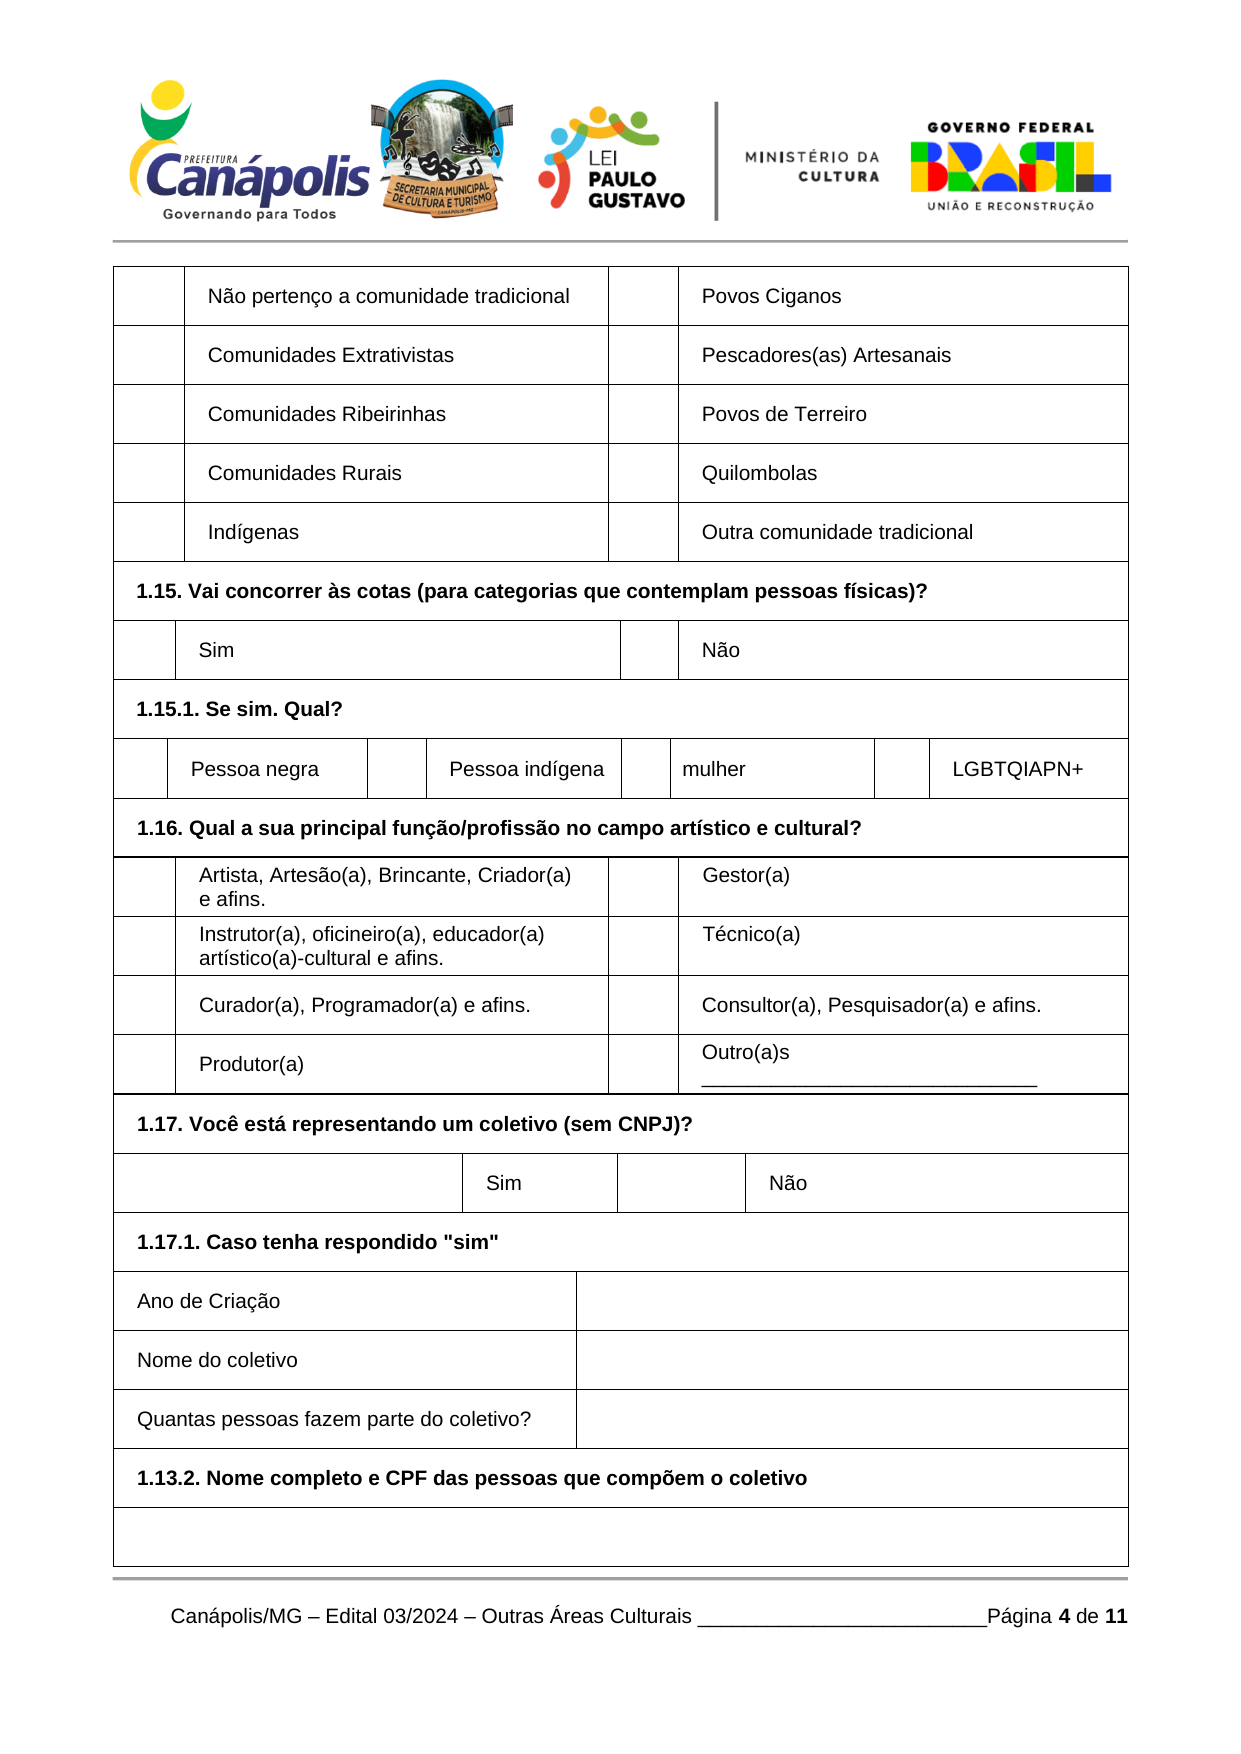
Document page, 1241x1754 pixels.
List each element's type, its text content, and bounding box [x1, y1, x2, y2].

table_cell Pessoa negra [168, 739, 367, 797]
table_cell [114, 385, 184, 443]
table_cell [114, 503, 184, 561]
table_cell Nome do coletivo [114, 1331, 576, 1389]
table_cell Não [679, 621, 1128, 679]
table_cell [114, 1508, 1128, 1566]
table_cell Curador(a), Programador(a) e afins. [176, 976, 608, 1034]
table_cell [114, 976, 175, 1034]
table_cell Quilombolas [679, 444, 1128, 502]
table_cell [618, 1154, 745, 1212]
table_cell Povos de Terreiro [679, 385, 1128, 443]
table_cell Não pertenço a comunidade tradicional [185, 267, 608, 325]
table_cell Gestor(a) [679, 858, 1128, 916]
table_cell Sim [463, 1154, 617, 1212]
table_cell [609, 385, 678, 443]
table_cell [875, 739, 929, 797]
table_cell Comunidades Extrativistas [185, 326, 608, 384]
table_cell [609, 858, 678, 916]
table_cell [114, 917, 175, 974]
table_cell [577, 1390, 1128, 1448]
table_cell 1.16. Qual a sua principal função/profissão no campo artístico e cultural? [114, 799, 1128, 856]
table_cell [609, 503, 678, 561]
table_cell Quantas pessoas fazem parte do coletivo? [114, 1390, 576, 1448]
table_cell mulher [671, 739, 874, 797]
table_cell [622, 739, 670, 797]
table_cell [577, 1331, 1128, 1389]
table_cell Outro(a)s _____________________________ [679, 1035, 1128, 1093]
table_cell [609, 976, 678, 1034]
table_cell [368, 739, 426, 797]
table_cell [114, 858, 175, 916]
table_cell [609, 1035, 678, 1093]
table_cell Sim [176, 621, 620, 679]
table_cell [114, 326, 184, 384]
table_cell [577, 1272, 1128, 1330]
table_cell Ano de Criação [114, 1272, 576, 1330]
table_cell 1.13.2. Nome completo e CPF das pessoas que compõem o coletivo [114, 1449, 1128, 1507]
table_cell [114, 1035, 175, 1093]
table_cell [609, 917, 678, 974]
table_header 1.17. Você está representando um coletivo (sem CNPJ)? [114, 1095, 1128, 1153]
table_cell Pessoa indígena [427, 739, 621, 797]
table_cell Pescadores(as) Artesanais [679, 326, 1128, 384]
table_cell [114, 1154, 462, 1212]
table_cell [114, 444, 184, 502]
table_cell Produtor(a) [176, 1035, 608, 1093]
table_cell [609, 444, 678, 502]
table_cell Povos Ciganos [679, 267, 1128, 325]
table_cell 1.17.1. Caso tenha respondido "sim" [114, 1213, 1128, 1271]
table_cell 1.15.1. Se sim. Qual? [114, 680, 1128, 738]
table_cell Não [746, 1154, 1128, 1212]
table_cell Consultor(a), Pesquisador(a) e afins. [679, 976, 1128, 1034]
table_cell Indígenas [185, 503, 608, 561]
table_cell [114, 739, 167, 797]
table_cell Comunidades Rurais [185, 444, 608, 502]
table_cell [114, 621, 175, 679]
table_cell [114, 267, 184, 325]
table_cell Técnico(a) [679, 917, 1128, 974]
table_cell Artista, Artesão(a), Brincante, Criador(a) e afins. [176, 858, 608, 916]
table_cell [609, 267, 678, 325]
table_cell LGBTQIAPN+ [930, 739, 1128, 797]
table_cell Outra comunidade tradicional [679, 503, 1128, 561]
table_cell [621, 621, 678, 679]
table_cell 1.15. Vai concorrer às cotas (para categorias que contemplam pessoas físicas)? [114, 562, 1128, 620]
table_cell [609, 326, 678, 384]
table_cell Instrutor(a), oficineiro(a), educador(a) artístico(a)-cultural e afins. [176, 917, 608, 974]
picture [112, 73, 1128, 240]
table_cell Comunidades Ribeirinhas [185, 385, 608, 443]
